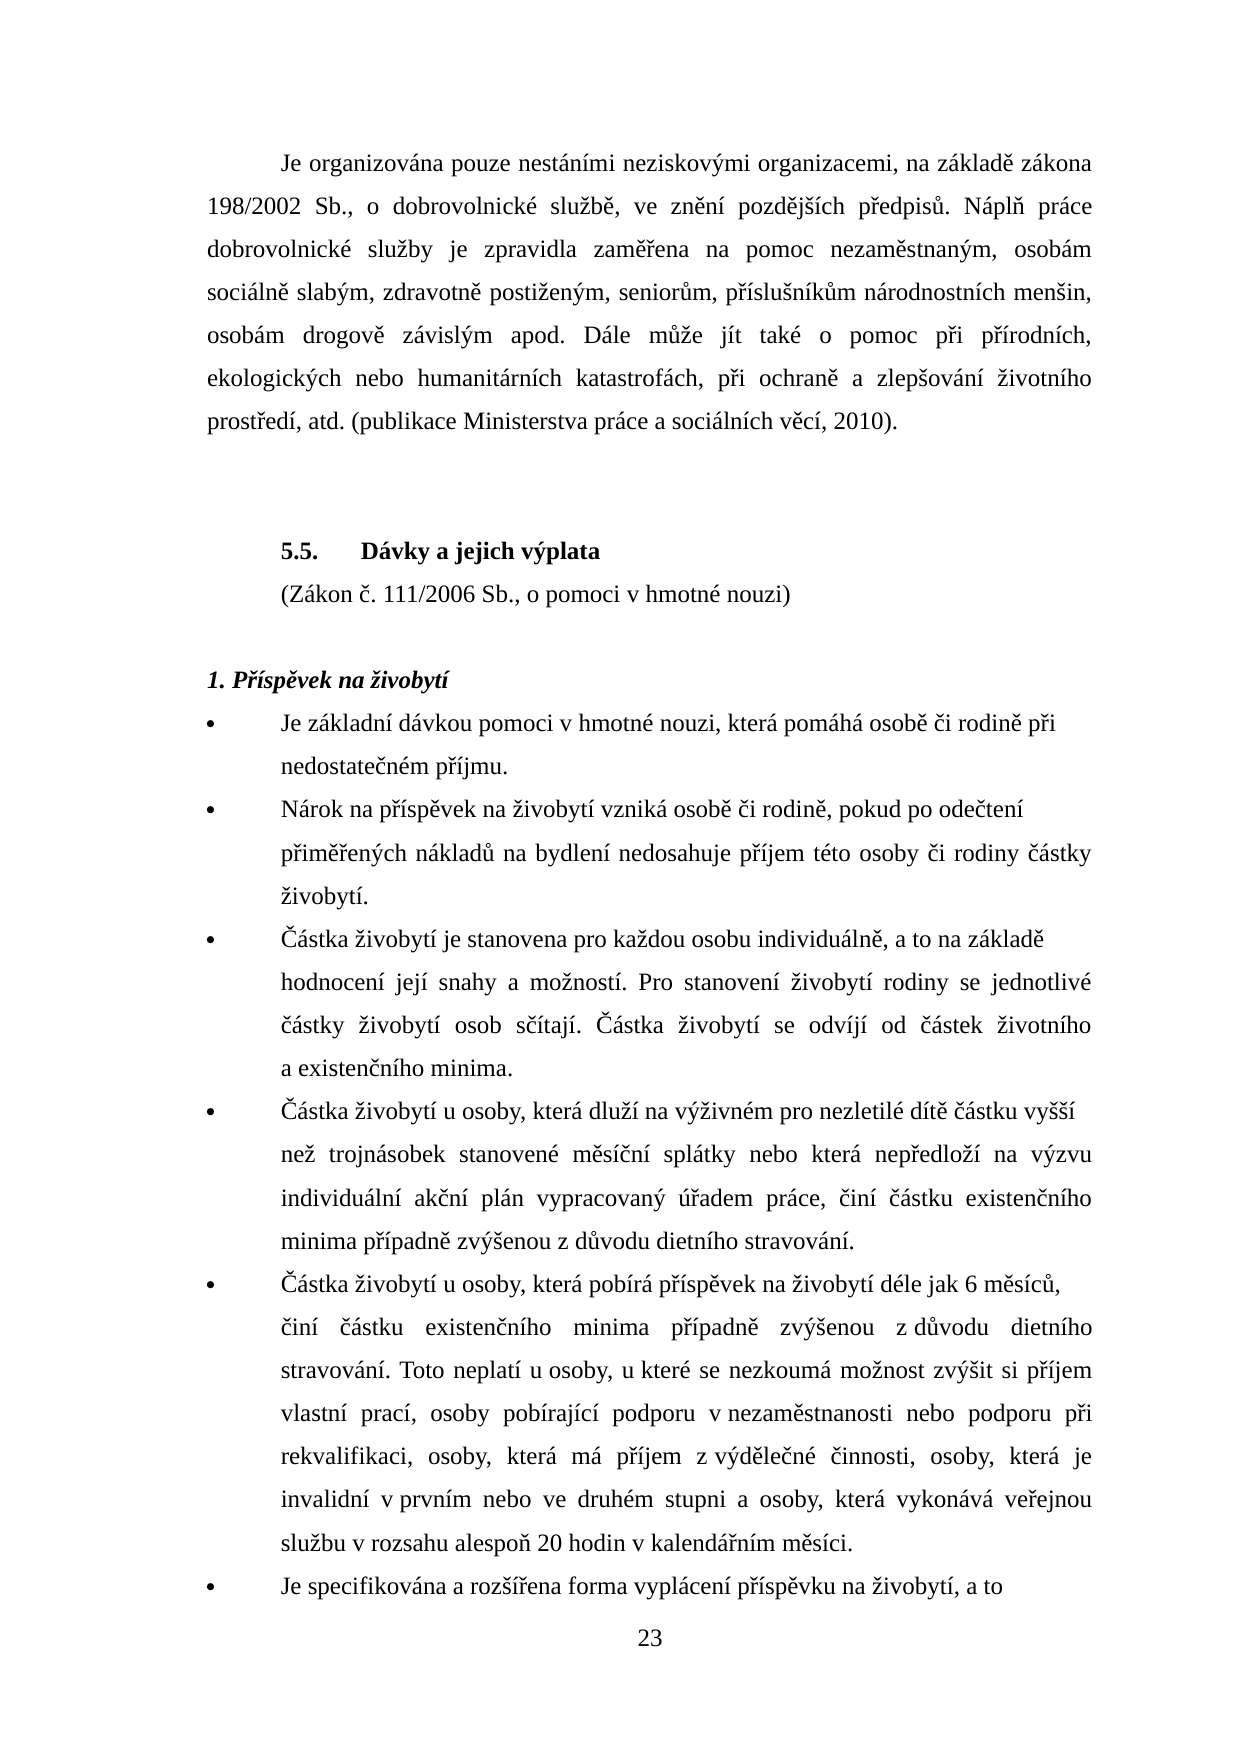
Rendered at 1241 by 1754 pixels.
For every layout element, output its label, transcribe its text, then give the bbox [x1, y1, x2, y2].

text než trojnásobek stanovené měsíční splátky nebo která nepředloží na výzvu individuální akční plán vypracovaný úřadem práce, činí částku existenčního minima případně zvýšenou z důvodu dietního stravování. [281, 1139, 1092, 1254]
list Je základní dávkou pomoci v hmotné nouzi, která pomáhá osobě či rodině při [207, 708, 1092, 737]
list Částka živobytí u osoby, která dluží na výživném pro nezletilé dítě částku vyšší [207, 1096, 1092, 1125]
list Nárok na příspěvek na živobytí vzniká osobě či rodině, pokud po odečtení [207, 794, 1092, 823]
text (Zákon č. 111/2006 Sb., o pomoci v hmotné nouzi) [207, 579, 1092, 608]
text Je organizována pouze nestáními neziskovými organizacemi, na základě zákona 198/2002 Sb., o dobrovolnické službě, ve znění pozdějších předpisů. Náplň práce dobrovolnické služby je zpravidla zaměřena na pomoc nezaměstnaným, osobám sociálně slabým, zdravotně postiženým, seniorům, příslušníkům národnostních menšin, osobám drogově závislým apod. Dále může jít také o pomoc při přírodních, ekologických nebo humanitárních katastrofách, při ochraně a zlepšování životního prostředí, atd. (publikace Ministerstva práce a sociálních věcí, 2010). [207, 148, 1092, 435]
list Částka živobytí u osoby, která pobírá příspěvek na živobytí déle jak 6 měsíců, [207, 1269, 1092, 1298]
list Dávky a jejich výplata [281, 536, 1092, 564]
list Je specifikována a rozšířena forma vyplácení příspěvku na živobytí, a to [207, 1571, 1092, 1599]
text hodnocení její snahy a možností. Pro stanovení živobytí rodiny se jednotlivé částky živobytí osob sčítají. Částka živobytí se odvíjí od částek životního a existenčního minima. [281, 967, 1092, 1082]
text činí částku existenčního minima případně zvýšenou z důvodu dietního stravování. Toto neplatí u osoby, u které se nezkoumá možnost zvýšit si příjem vlastní prací, osoby pobírající podporu v nezaměstnanosti nebo podporu při rekvalifikaci, osoby, která má příjem z výdělečné činnosti, osoby, která je invalidní v prvním nebo ve druhém stupni a osoby, která vykonává veřejnou službu v rozsahu alespoň 20 hodin v kalendářním měsíci. [281, 1312, 1092, 1556]
list Částka živobytí je stanovena pro každou osobu individuálně, a to na základě [207, 924, 1092, 953]
text 1. Příspěvek na živobytí [207, 665, 1092, 694]
text přiměřených nákladů na bydlení nedosahuje příjem této osoby či rodiny částky živobytí. [281, 838, 1092, 909]
text nedostatečném příjmu. [207, 751, 1092, 780]
